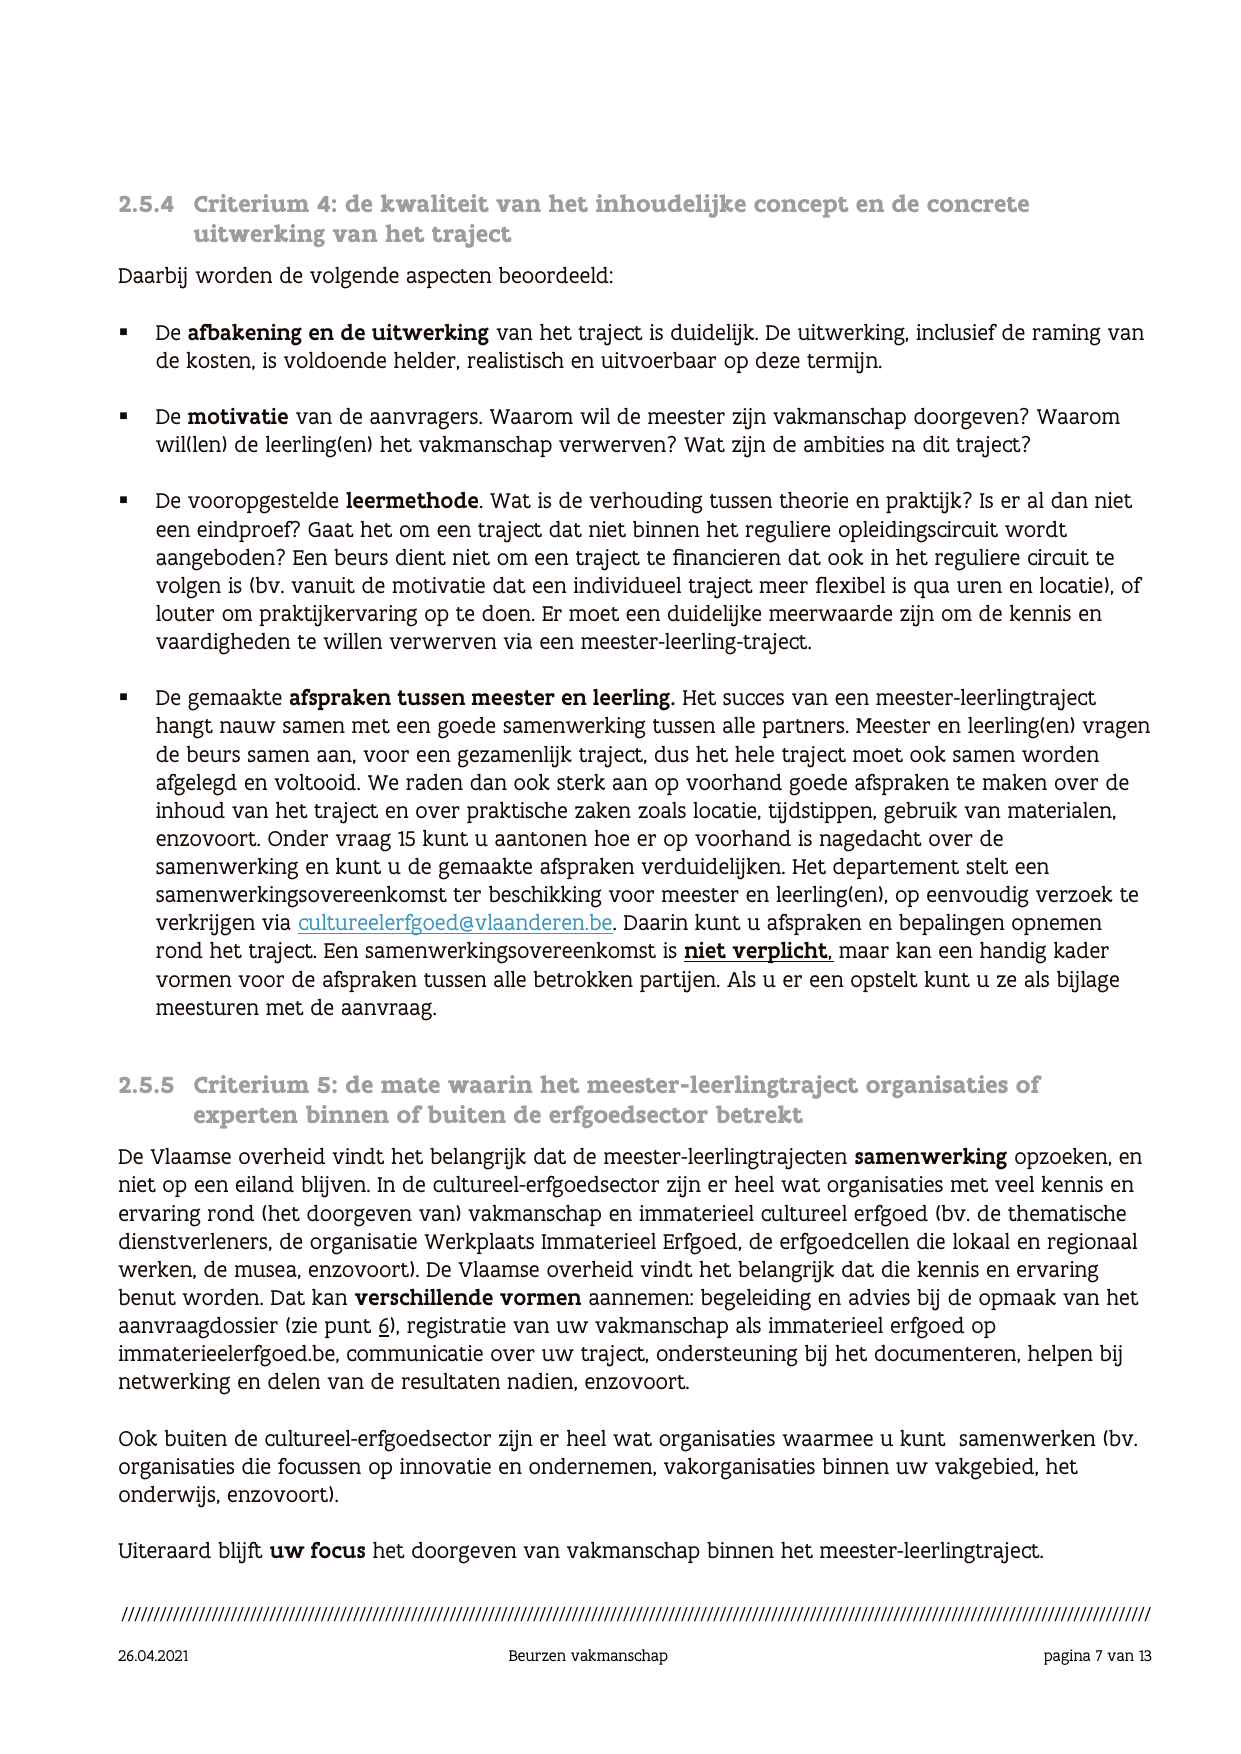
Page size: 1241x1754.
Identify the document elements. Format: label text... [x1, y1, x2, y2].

list De gemaakte afspraken tussen meester en leerling. Het succes van een meester-leerlingtraject hangt nauw samen met een goede samenwerking tussen alle partners. Meester en leerling(en) vragen de beurs samen aan, voor een gezamenlijk traject, dus het hele traject moet ook samen worden afgelegd en voltooid. We raden dan ook sterk aan op voorhand goede afspraken te maken over de inhoud van het traject en over praktische zaken zoals locatie, tijdstippen, gebruik van materialen, enzovoort. Onder vraag 15 kunt u aantonen hoe er op voorhand is nagedacht over de samenwerking en kunt u de gemaakte afspraken verduidelijken. Het departement stelt een samenwerkingsovereenkomst ter beschikking voor meester en leerling(en), op eenvoudig verzoek te verkrijgen via cultureelerfgoed@vlaanderen.be. Daarin kunt u afspraken en bepalingen opnemen rond het traject. Een samenwerkingsovereenkomst is niet verplicht, maar kan een handig kader vormen voor de afspraken tussen alle betrokken partijen. Als u er een opstelt kunt u ze als bijlage meesturen met de aanvraag. [118, 683, 1152, 1021]
list De vooropgestelde leermethode. Wat is de verhouding tussen theorie en praktijk? Is er al dan niet een eindproef? Gaat het om een traject dat niet binnen het reguliere opleidingscircuit wordt aangeboden? Een beurs dient niet om een traject te financieren dat ook in het reguliere circuit te volgen is (bv. vanuit de motivatie dat een individueel traject meer flexibel is qua uren en locatie), of louter om praktijkervaring op te doen. Er moet een duidelijke meerwaarde zijn om de kennis en vaardigheden te willen verwerven via een meester-leerling-traject. [118, 486, 1152, 683]
subtitle Criterium 4: de kwaliteit van het inhoudelijke concept en de concrete uitwerking van het traject [118, 189, 1152, 249]
text Ook buiten de cultureel-erfgoedsector zijn er heel wat organisaties waarmee u kunt samenwerken (bv. organisaties die focussen op innovatie en ondernemen, vakorganisaties binnen uw vakgebied, het onderwijs, enzovoort). [118, 1423, 1152, 1508]
text Daarbij worden de volgende aspecten beoordeeld: [118, 261, 1152, 289]
list De afbakening en de uitwerking van het traject is duidelijk. De uitwerking, inclusief de raming van de kosten, is voldoende helder, realistisch en uitvoerbaar op deze termijn. [118, 318, 1152, 402]
list De motivatie van de aanvragers. Waarom wil de meester zijn vakmanschap doorgeven? Waarom wil(len) de leerling(en) het vakmanschap verwerven? Wat zijn de ambities na dit traject? [118, 402, 1152, 486]
text De Vlaamse overheid vindt het belangrijk dat de meester-leerlingtrajecten samenwerking opzoeken, en niet op een eiland blijven. In de cultureel-erfgoedsector zijn er heel wat organisaties met veel kennis en ervaring rond (het doorgeven van) vakmanschap en immaterieel cultureel erfgoed (bv. de thematische dienstverleners, de organisatie Werkplaats Immaterieel Erfgoed, de erfgoedcellen die lokaal en regionaal werken, de musea, enzovoort). De Vlaamse overheid vindt het belangrijk dat die kennis en ervaring benut worden. Dat kan verschillende vormen aannemen: begeleiding en advies bij de opmaak van het aanvraagdossier (zie punt 6), registratie van uw vakmanschap als immaterieel erfgoed op immaterieelerfgoed.be, communicatie over uw traject, ondersteuning bij het documenteren, helpen bij netwerking en delen van de resultaten nadien, enzovoort. [118, 1142, 1152, 1395]
subtitle Criterium 5: de mate waarin het meester-leerlingtraject organisaties of experten binnen of buiten de erfgoedsector betrekt [118, 1070, 1152, 1130]
text Uiteraard blijft uw focus het doorgeven van vakmanschap binnen het meester-leerlingtraject. [118, 1536, 1152, 1564]
